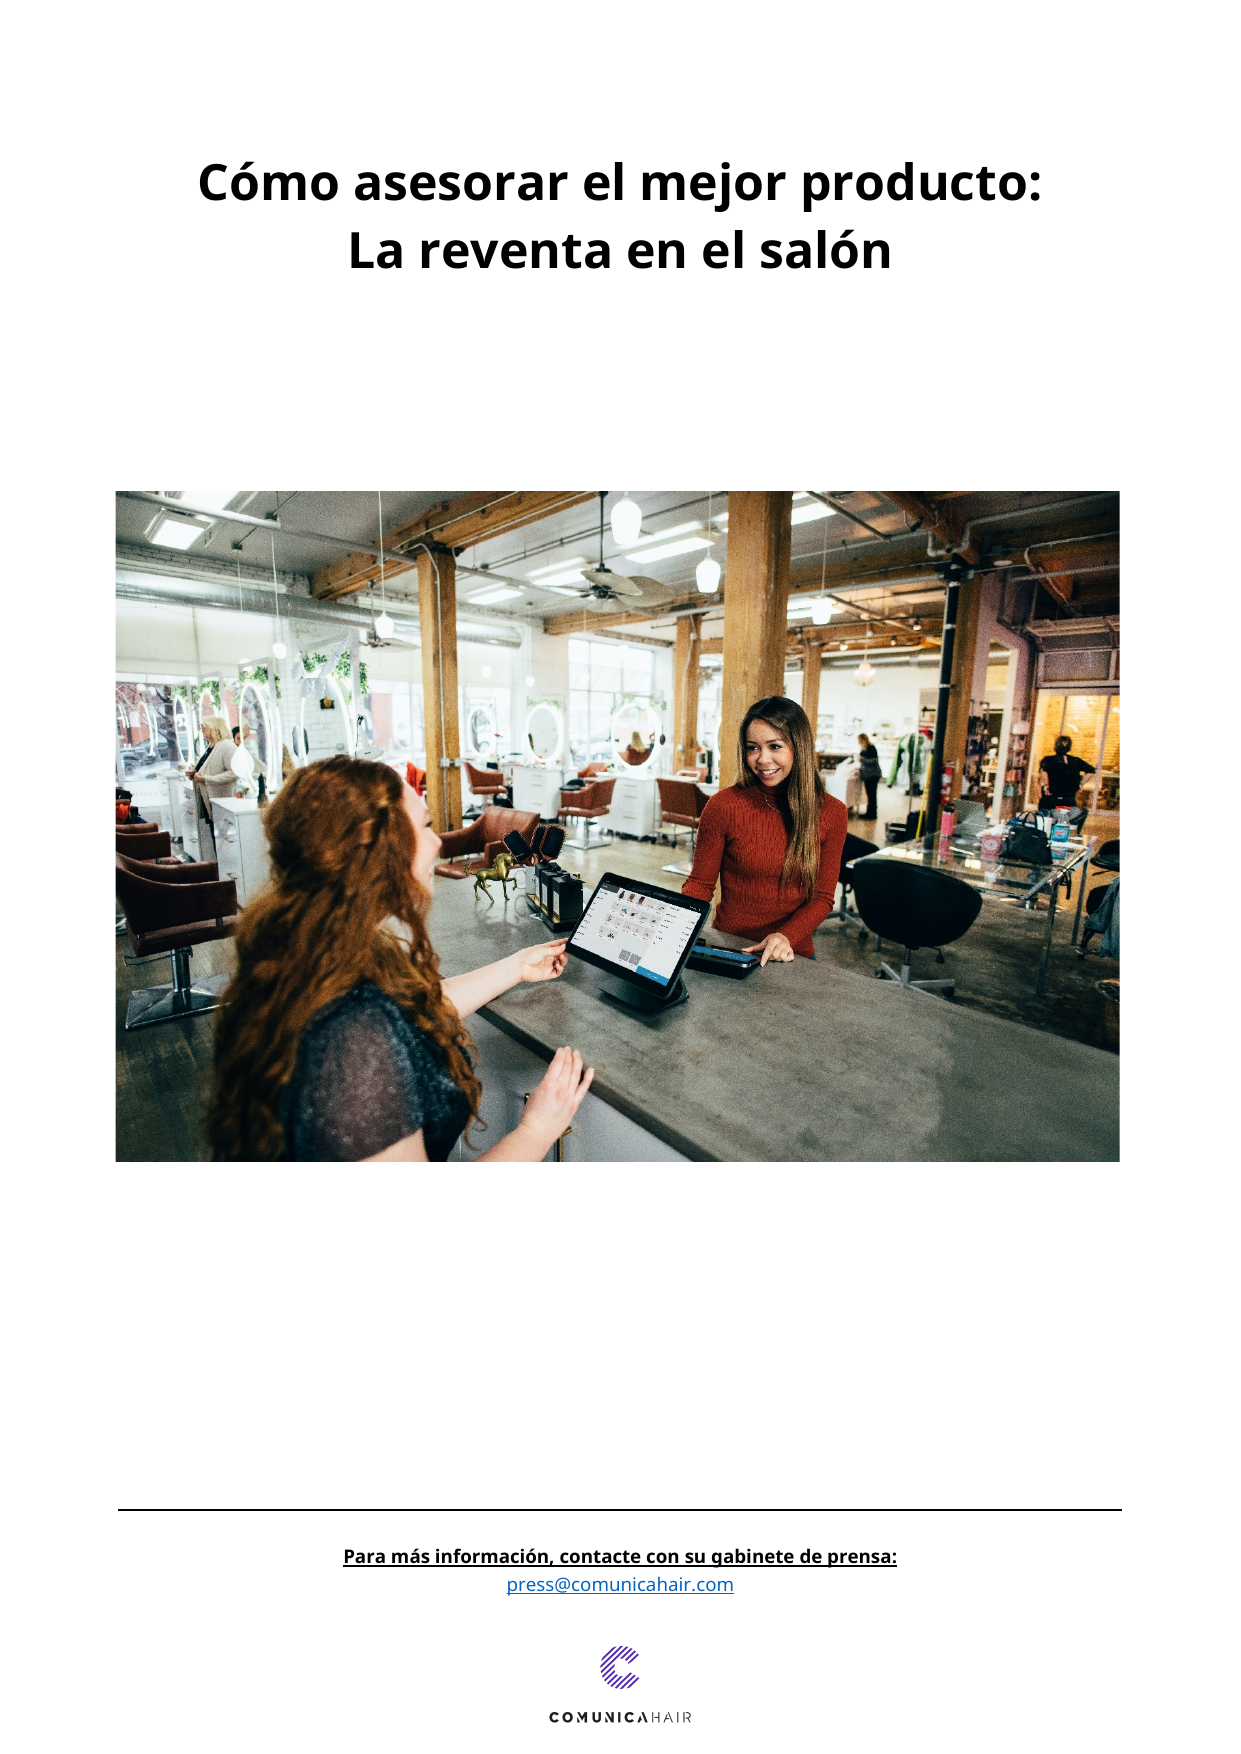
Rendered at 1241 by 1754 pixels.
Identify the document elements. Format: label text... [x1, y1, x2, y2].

picture [115, 491, 1120, 1162]
text Cómo asesorar el mejor producto: [118, 147, 1122, 215]
text La reventa en el salón [118, 215, 1122, 283]
picture [537, 1629, 703, 1745]
